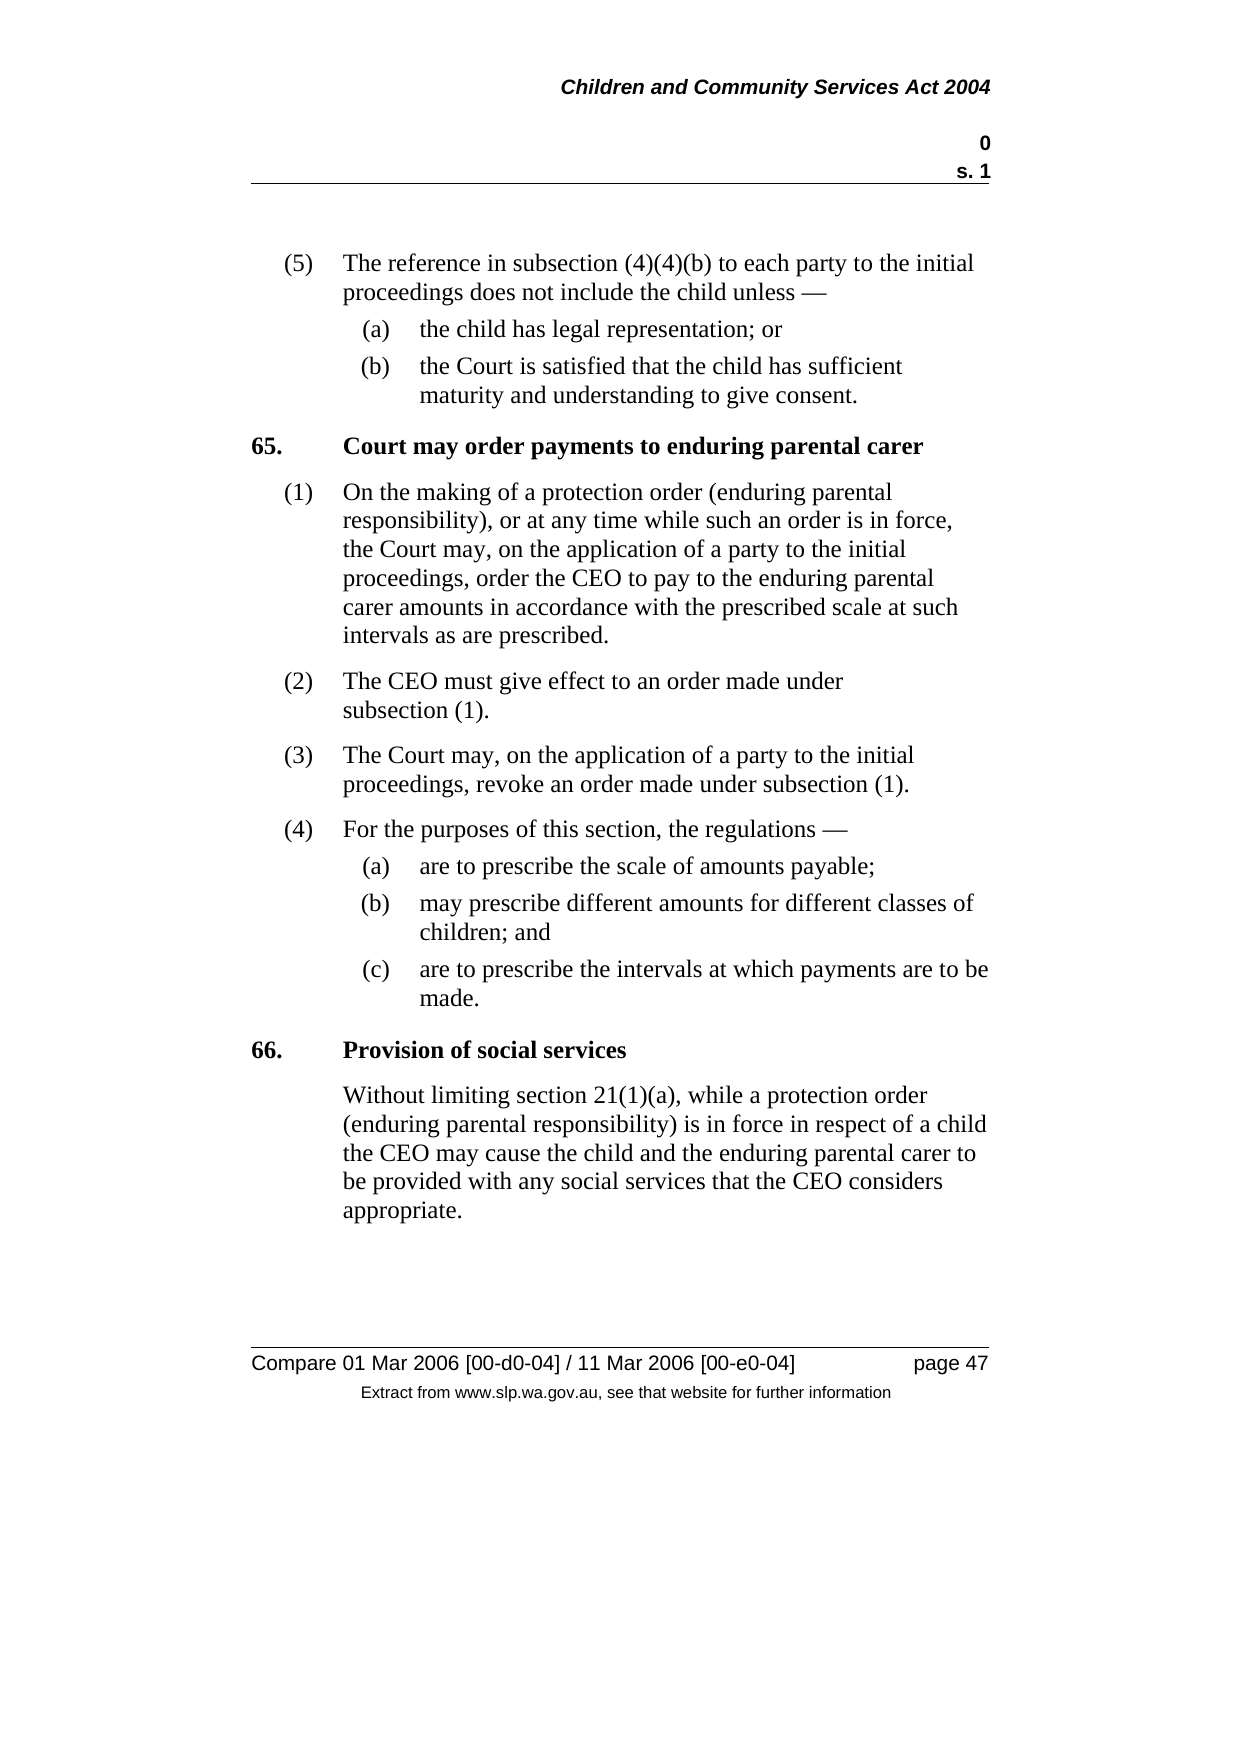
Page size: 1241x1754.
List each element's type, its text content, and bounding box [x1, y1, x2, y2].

text (a) the child has legal representation; or [251, 314, 989, 343]
text (3) The Court may, on the application of a party to the initial proceedings, revoke an order made under subsection (1). [251, 740, 989, 798]
text (5) The reference in subsection (4)(4)(b) to each party to the initial proceedings does not include the child unless — [251, 248, 989, 306]
text (1) On the making of a protection order (enduring parental responsibility), or at any time while such an order is in force, the Court may, on the application of a party to the initial proceedings, order the CEO to pay to the enduring parental carer amounts in accordance with the prescribed scale at such intervals as are prescribed. [251, 477, 989, 649]
text (4) For the purposes of this section, the regulations — [251, 814, 989, 843]
text Without limiting section 21(1)(a), while a protection order (enduring parental responsibility) is in force in respect of a child the CEO may cause the child and the enduring parental carer to be provided with any social services that the CEO considers appropriate. [251, 1080, 989, 1224]
text (a) are to prescribe the scale of amounts payable; [251, 851, 989, 880]
text (2) The CEO must give effect to an order made under subsection (1). [251, 666, 989, 723]
subtitle 65. Court may order payments to enduring parental carer [251, 431, 989, 460]
text (c) are to prescribe the intervals at which payments are to be made. [251, 954, 989, 1012]
subtitle 66. Provision of social services [251, 1035, 989, 1063]
text (b) the Court is satisfied that the child has sufficient maturity and understanding to give consent. [251, 351, 989, 408]
text (b) may prescribe different amounts for different classes of children; and [251, 888, 989, 946]
